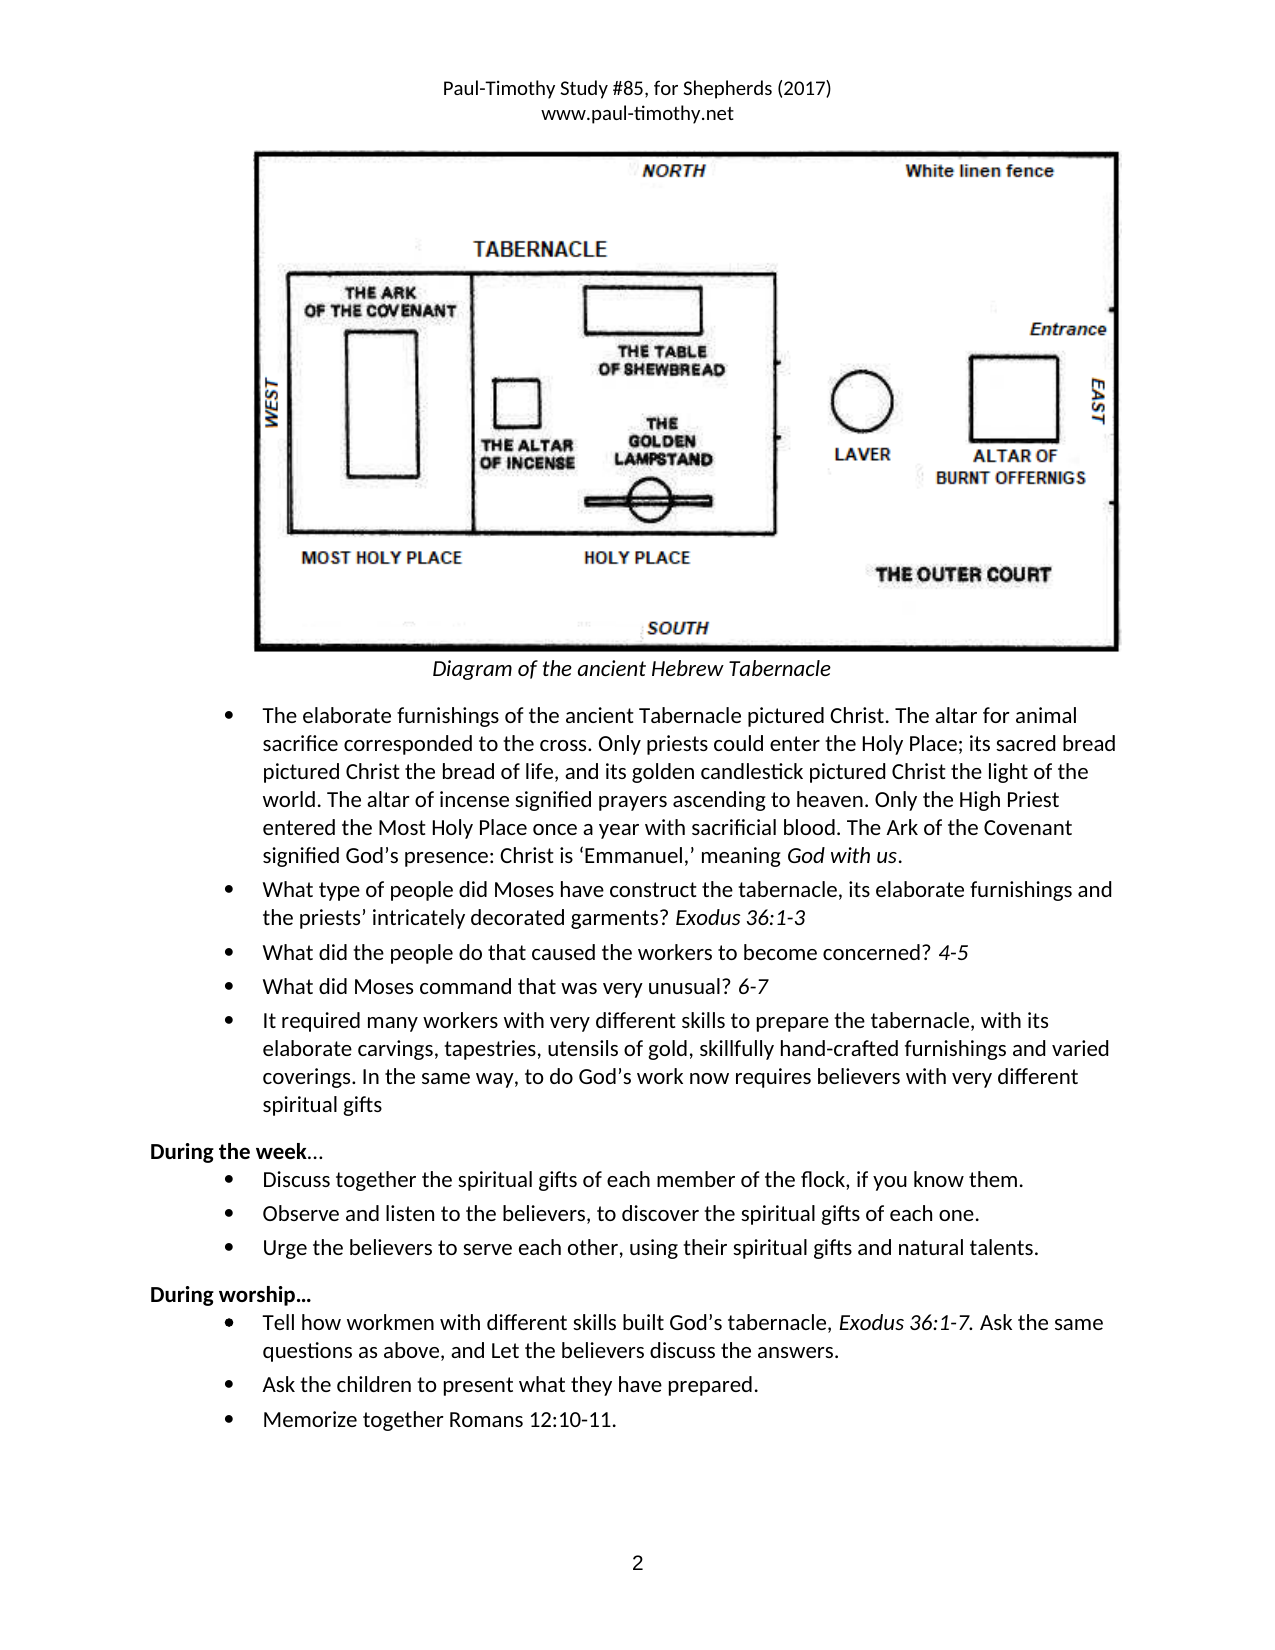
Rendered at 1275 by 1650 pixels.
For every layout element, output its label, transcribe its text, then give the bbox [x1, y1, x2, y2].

picture [253, 150, 1122, 655]
text What did the people do that caused the workers to become concerned? 4-5 [225, 938, 1125, 966]
text What did Moses command that was very unusual? 6-7 [225, 972, 1125, 1000]
text Diagram of the ancient Hebrew Tabernacle [253, 655, 1012, 682]
text Discuss together the spiritual gifts of each member of the flock, if you know them. [225, 1165, 1125, 1193]
text The elaborate furnishings of the ancient Tabernacle pictured Christ. The altar for animal sacrifice corresponded to the cross. Only priests could enter the Holy Place; its sacred bread pictured Christ the bread of life, and its golden candlestick pictured Christ the light of the world. The altar of incense signified prayers ascending to heaven. Only the High Priest entered the Most Holy Place once a year with sacrificial blood. The Ark of the Covenant signified God’s presence: Christ is ‘Emmanuel,’ meaning God with us. [225, 701, 1125, 869]
text Urge the believers to serve each other, using their spiritual gifts and natural talents. [225, 1233, 1125, 1262]
text Observe and listen to the believers, to discover the spiritual gifts of each one. [225, 1199, 1125, 1227]
text During the week… [150, 1137, 1125, 1165]
text What type of people did Moses have construct the tabernacle, its elaborate furnishings and the priests’ intricately decorated garments? Exodus 36:1-3 [225, 875, 1125, 931]
text During worship… [150, 1280, 1125, 1308]
text It required many workers with very different skills to prepare the tabernacle, with its elaborate carvings, tapestries, utensils of gold, skillfully hand-crafted furnishings and varied coverings. In the same way, to do God’s work now requires believers with very different spiritual gifts [225, 1006, 1125, 1118]
text Tell how workmen with different skills built God’s tabernacle, Exodus 36:1-7. Ask the same questions as above, and Let the believers discuss the answers. [225, 1308, 1125, 1364]
text Ask the children to present what they have prepared. [225, 1371, 1125, 1399]
text Memorize together Romans 12:10-11. [225, 1405, 1125, 1463]
